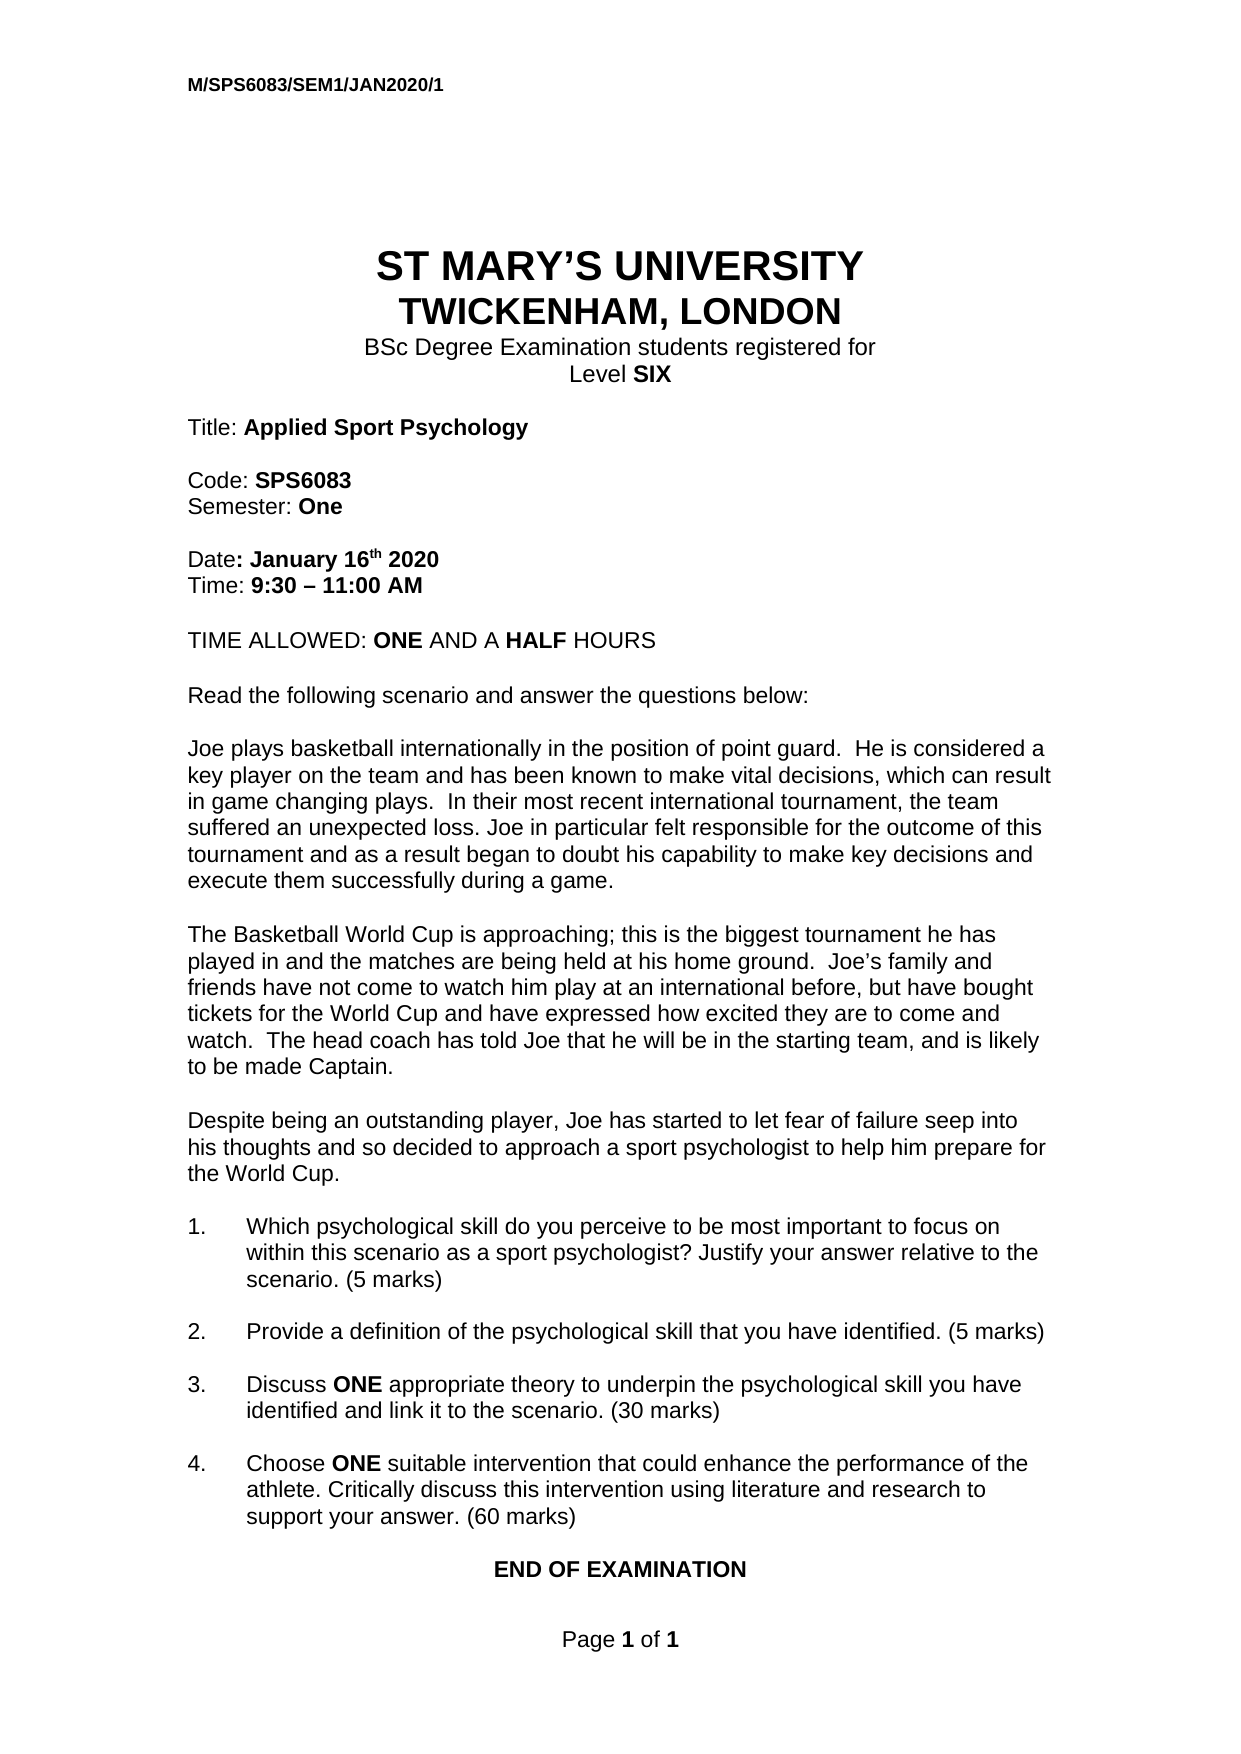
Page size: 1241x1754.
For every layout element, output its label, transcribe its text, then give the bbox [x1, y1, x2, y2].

text Joe plays basketball internationally in the position of point guard. He is considered a key player on the team and has been known to make vital decisions, which can result in game changing plays. In their most recent international tournament, the team suffered an unexpected loss. Joe in particular felt responsible for the outcome of this tournament and as a result began to doubt his capability to make key decisions and execute them successfully during a game. [187, 735, 1053, 893]
text Title: Applied Sport Psychology [187, 414, 1053, 441]
list END OF EXAMINATION [187, 1556, 1053, 1582]
text ST MARY’S UNIVERSITY [187, 242, 1053, 289]
list Discuss ONE appropriate theory to underpin the psychological skill you have identified and link it to the scenario. (30 marks) [187, 1371, 1053, 1424]
text Read the following scenario and answer the questions below: [187, 682, 1053, 709]
list Provide a definition of the psychological skill that you have identified. (5 marks) [187, 1318, 1053, 1345]
text BSc Degree Examination students registered for [187, 333, 1053, 360]
list Choose ONE suitable intervention that could enhance the performance of the athlete. Critically discuss this intervention using literature and research to support your answer. (60 marks) [187, 1450, 1053, 1529]
text Time: 9:30 – 11:00 AM [187, 572, 1053, 599]
text Despite being an outstanding player, Joe has started to let fear of failure seep into his thoughts and so decided to approach a sport psychologist to help him prepare for the World Cup. [187, 1107, 1053, 1187]
list Which psychological skill do you perceive to be most important to focus on within this scenario as a sport psychologist? Justify your answer relative to the scenario. (5 marks) [187, 1213, 1053, 1292]
text Code: SPS6083 [187, 467, 1053, 493]
text Semester: One [187, 493, 1053, 519]
text Date: January 16th 2020 [187, 546, 1053, 572]
text TWICKENHAM, LONDON [187, 289, 1053, 333]
text The Basketball World Cup is approaching; this is the biggest tournament he has played in and the matches are being held at his home ground. Joe’s family and friends have not come to watch him play at an international before, but have bought tickets for the World Cup and have expressed how excited they are to come and watch. The head coach has told Joe that he will be in the starting team, and is likely to be made Captain. [187, 921, 1053, 1079]
text TIME ALLOWED: ONE AND A HALF HOURS [187, 627, 1053, 654]
text Level SIX [187, 360, 1053, 388]
